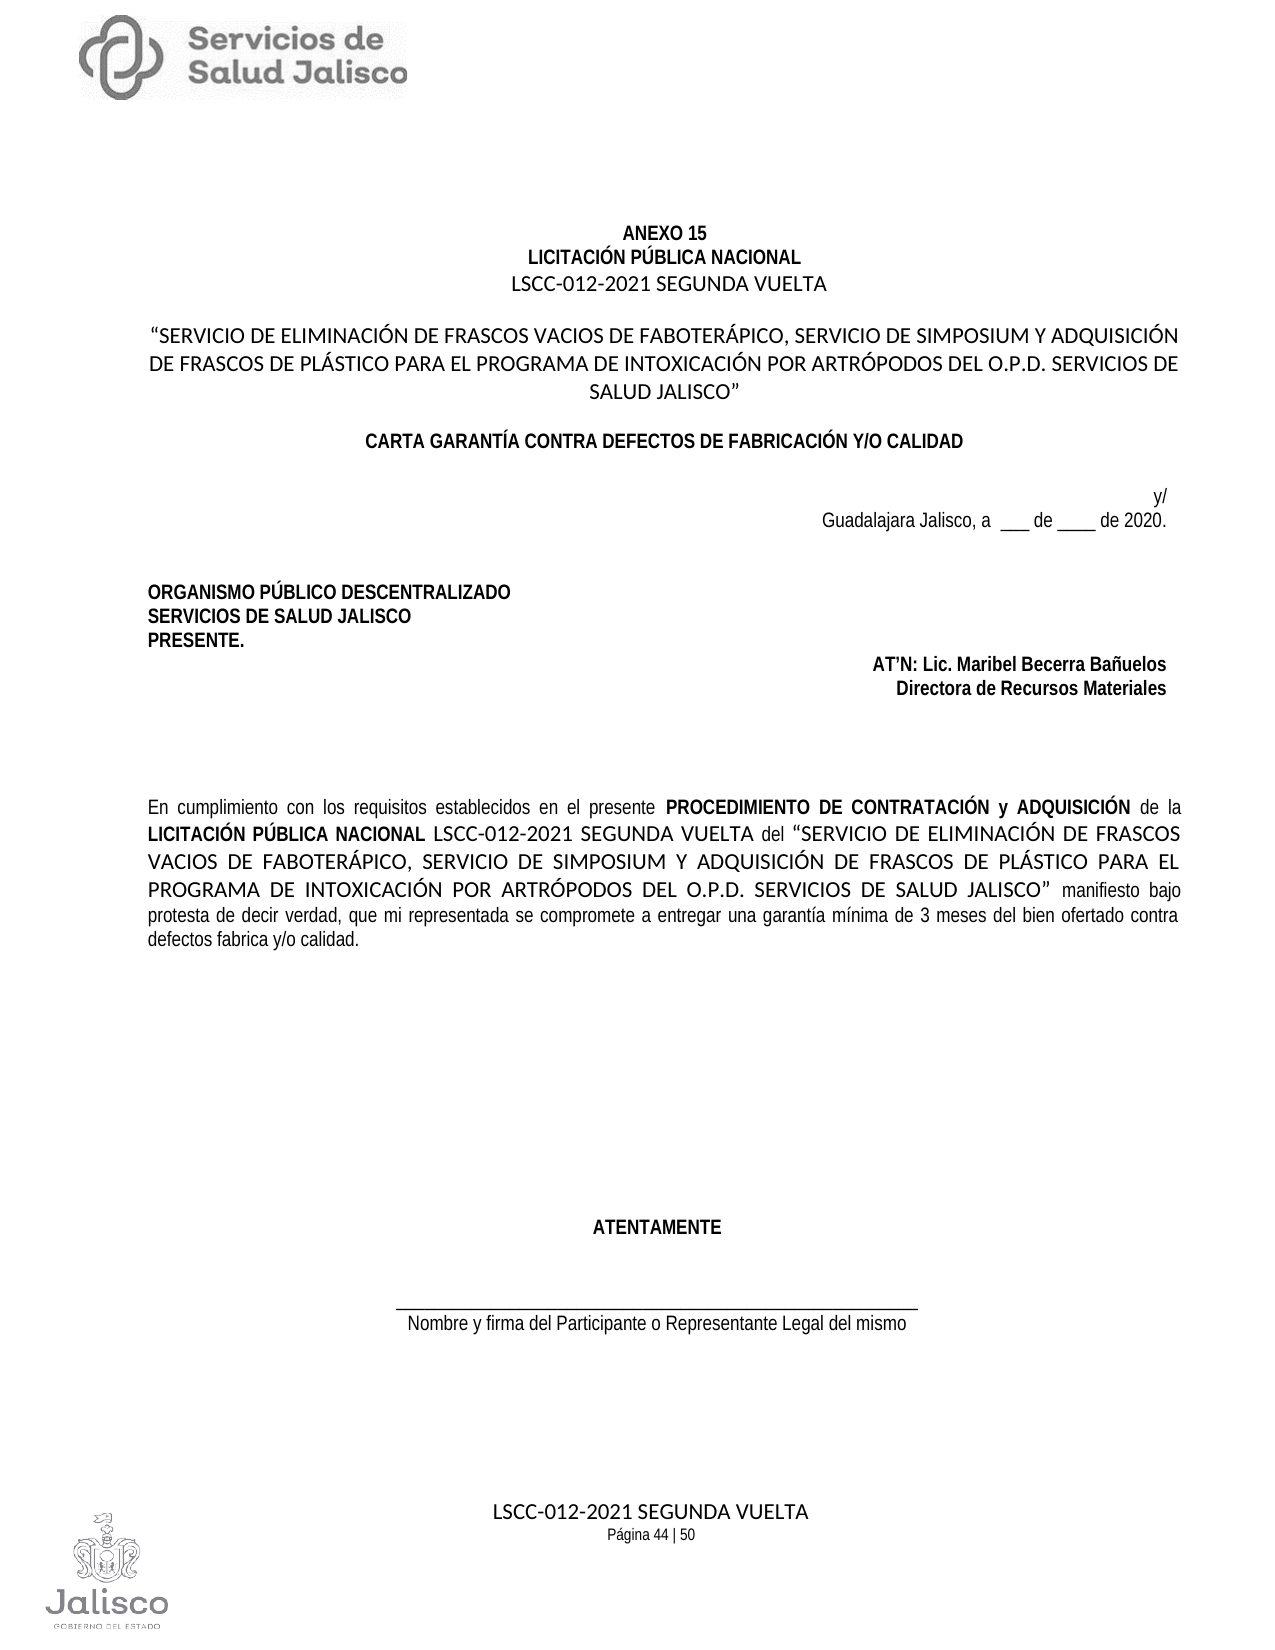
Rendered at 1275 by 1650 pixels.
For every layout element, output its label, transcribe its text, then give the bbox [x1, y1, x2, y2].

text SERVICIOS DE SALUD JALISCO [148, 604, 1167, 628]
picture [79, 15, 408, 100]
text ATENTAMENTE [148, 1215, 1167, 1239]
text AT’N: Lic. Maribel Becerra Bañuelos [148, 652, 1167, 676]
text Guadalajara Jalisco, a ___ de ____ de 2020. [148, 508, 1167, 532]
text Nombre y firma del Participante o Representante Legal del mismo [148, 1311, 1167, 1334]
text ORGANISMO PÚBLICO DESCENTRALIZADO [148, 580, 1167, 604]
text PRESENTE. [148, 628, 1167, 652]
text y/ [148, 484, 1167, 508]
text ANEXO 15 [148, 221, 1181, 245]
text LICITACIÓN PÚBLICA NACIONAL [148, 245, 1181, 269]
text En cumplimiento con los requisitos establecidos en el presente PROCEDIMIENTO DE CONTRATACIÓN y ADQUISICIÓN de la LICITACIÓN PÚBLICA NACIONAL del manifiesto bajo protesta de decir verdad, que mi representada se compromete a entregar una garantía mínima de 3 meses del bien ofertado contra defectos fabrica y/o calidad. [148, 795, 1181, 951]
text Directora de Recursos Materiales [148, 676, 1167, 699]
text CARTA GARANTÍA CONTRA DEFECTOS DE FABRICACIÓN Y/O CALIDAD [148, 429, 1181, 453]
text _______________________________________________________ [148, 1287, 1167, 1311]
picture [45, 1513, 168, 1629]
